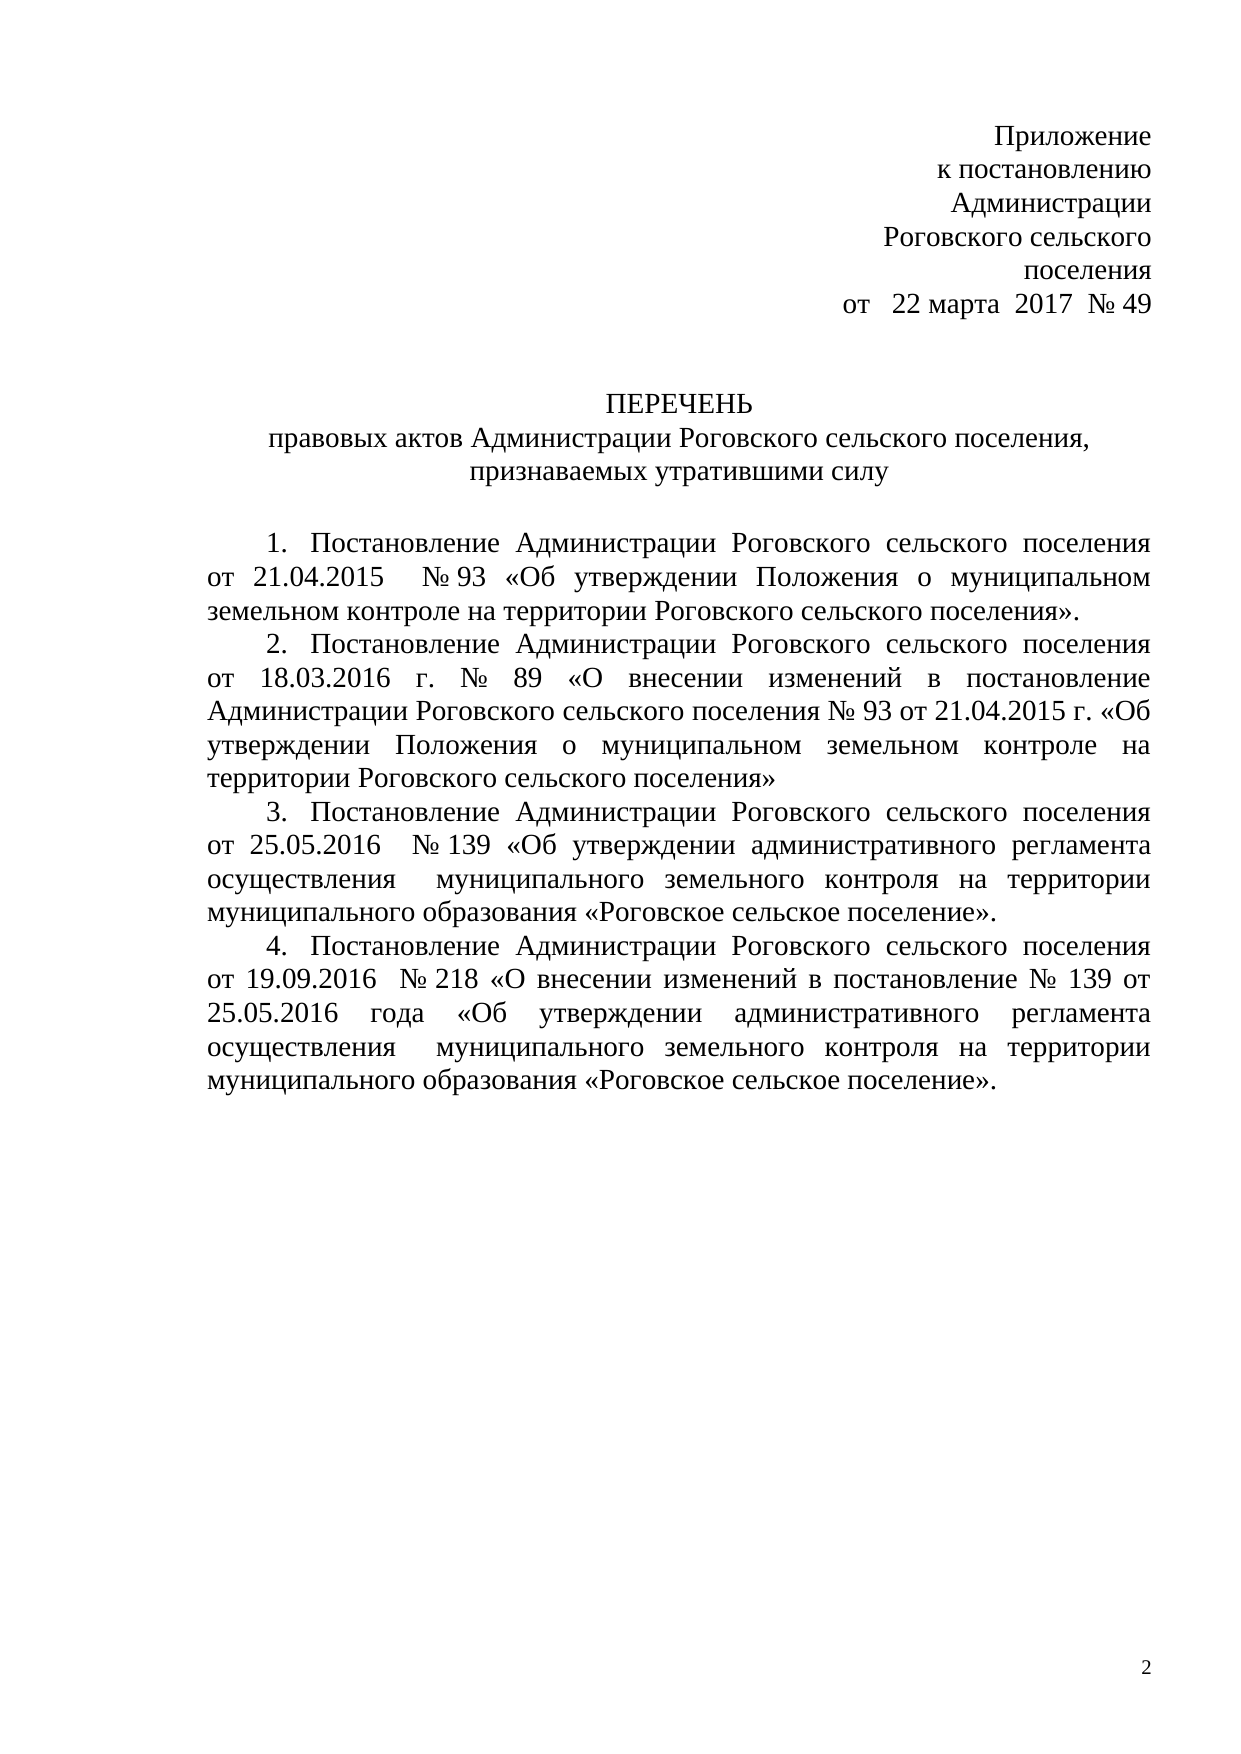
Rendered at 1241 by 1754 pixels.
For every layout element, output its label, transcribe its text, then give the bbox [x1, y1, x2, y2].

list Постановление Администрации Роговского сельского поселения от 19.09.2016 № 218 «О внесении изменений в постановление № 139 от 25.05.2016 года «Об утверждении административного регламента осуществления муниципального земельного контроля на территории муниципального образования «Роговское сельское поселение». [207, 928, 1152, 1096]
text признаваемых утратившими силу [207, 453, 1152, 487]
text от 22 марта 2017 № 49 [207, 286, 1152, 319]
text правовых актов Администрации Роговского сельского поселения, [207, 420, 1152, 453]
text ПЕРЕЧЕНЬ [207, 386, 1152, 420]
list Постановление Администрации Роговского сельского поселения от 18.03.2016 г. № 89 «О внесении изменений в постановление Администрации Роговского сельского поселения № 93 от 21.04.2015 г. «Об утверждении Положения о муниципальном земельном контроле на территории Роговского сельского поселения» [207, 626, 1152, 794]
list Постановление Администрации Роговского сельского поселения от 21.04.2015 № 93 «Об утверждении Положения о муниципальном земельном контроле на территории Роговского сельского поселения». [207, 526, 1152, 626]
text к постановлению [856, 152, 1152, 185]
text Приложение [856, 118, 1152, 152]
list Постановление Администрации Роговского сельского поселения от 25.05.2016 № 139 «Об утверждении административного регламента осуществления муниципального земельного контроля на территории муниципального образования «Роговское сельское поселение». [207, 794, 1152, 928]
text Администрации Роговского сельского поселения [856, 185, 1152, 286]
